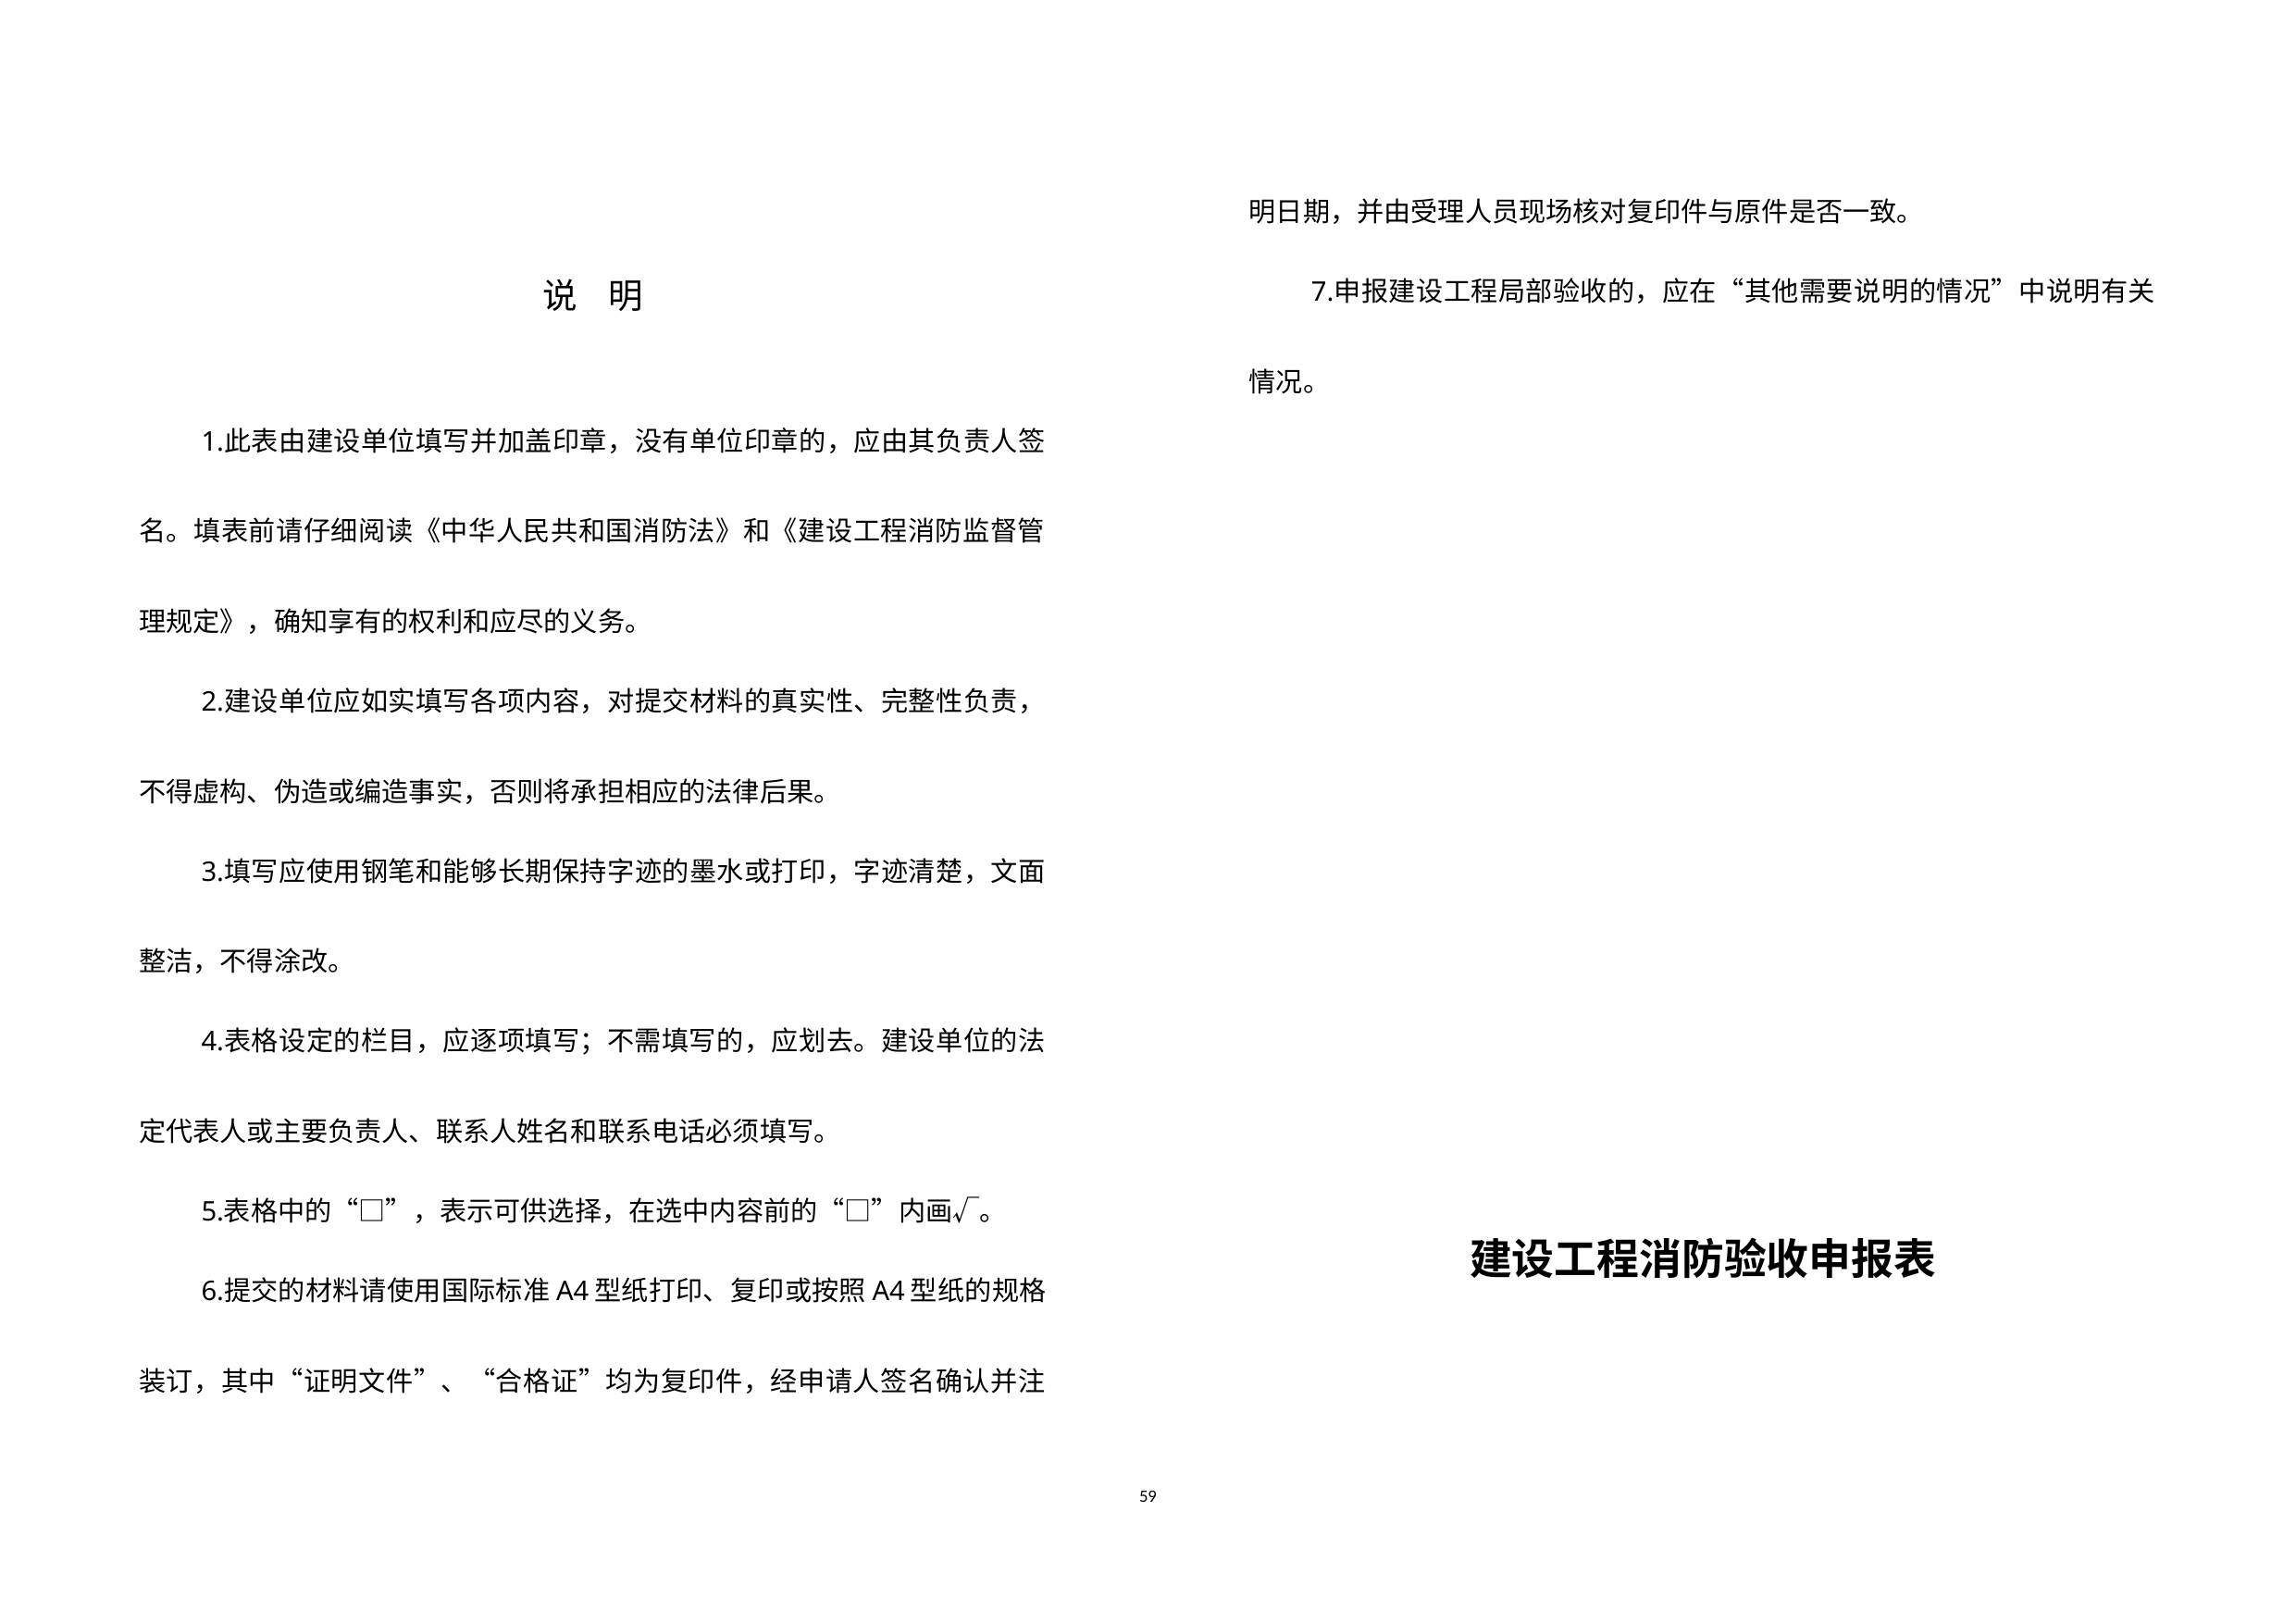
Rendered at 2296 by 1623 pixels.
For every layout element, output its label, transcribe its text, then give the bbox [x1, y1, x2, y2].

text 1.此表由建设单位填写并加盖印章，没有单位印章的，应由其负责人签名。填表前请仔细阅读《中华人民共和国消防法》和《建设工程消防监督管理规定》，确知享有的权利和应尽的义务。 [139, 409, 1047, 650]
text 3.填写应使用钢笔和能够长期保持字迹的墨水或打印，字迹清楚，文面整洁，不得涂改。 [139, 839, 1047, 989]
text 建设工程消防验收申报表 [1248, 1211, 2156, 1302]
text 2.建设单位应如实填写各项内容，对提交材料的真实性、完整性负责，不得虚构、伪造或编造事实，否则将承担相应的法律后果。 [139, 669, 1047, 820]
text 4.表格设定的栏目，应逐项填写；不需填写的，应划去。建设单位的法定代表人或主要负责人、联系人姓名和联系电话必须填写。 [139, 1010, 1047, 1159]
text 5.表格中的“□”，表示可供选择，在选中内容前的“□”内画√。 [139, 1179, 1047, 1239]
text 6.提交的材料请使用国际标准A4型纸打印、复印或按照A4型纸的规格装订，其中“证明文件”、“合格证”均为复印件，经申请人签名确认并注明日期，并由受理人员现场核对复印件与原件是否一致。 [1248, 180, 2156, 240]
text 6.提交的材料请使用国际标准A4型纸打印、复印或按照A4型纸的规格装订，其中“证明文件”、“合格证”均为复印件，经申请人签名确认并注明日期，并由受理人员现场核对复印件与原件是否一致。 [139, 1258, 1047, 1409]
text 7.申报建设工程局部验收的，应在“其他需要说明的情况”中说明有关情况。 [1248, 260, 2156, 410]
text 说 明 [139, 264, 1047, 324]
